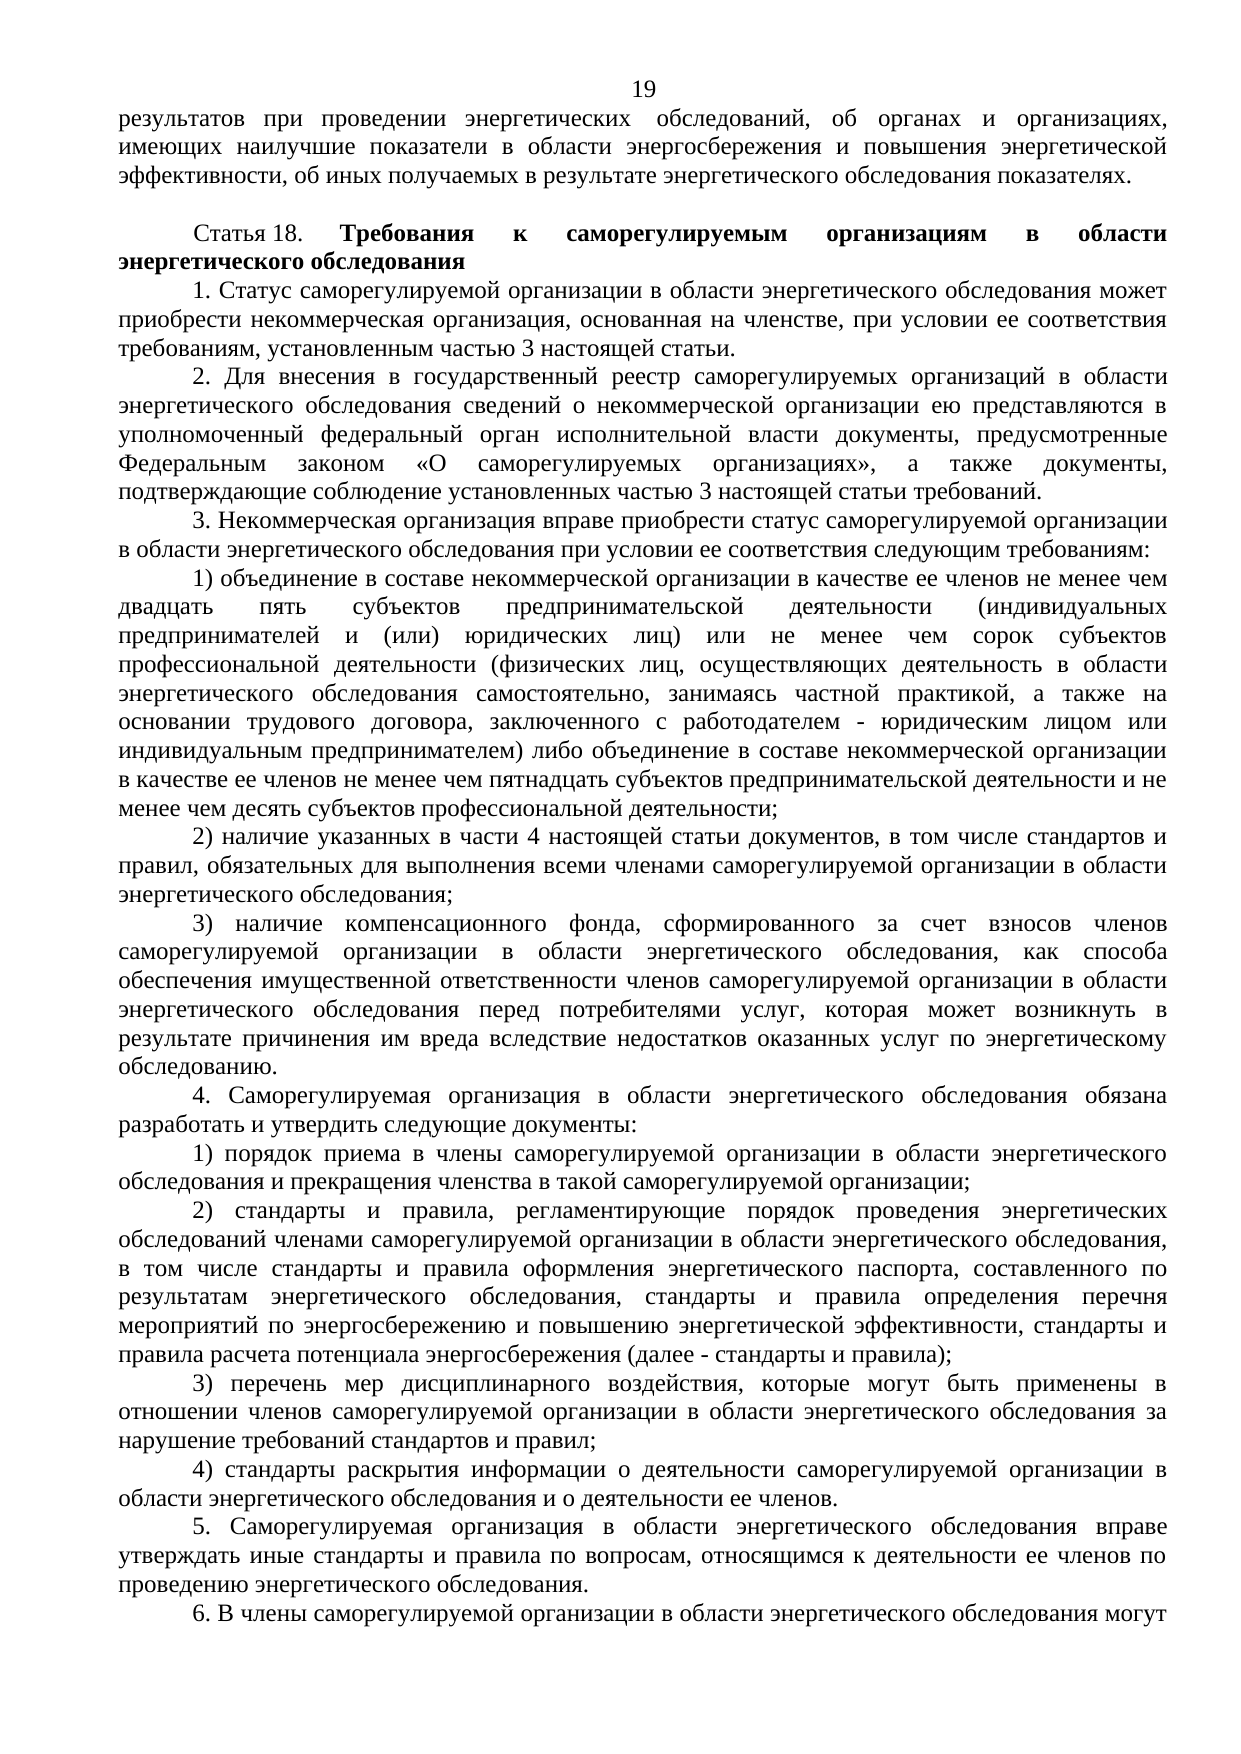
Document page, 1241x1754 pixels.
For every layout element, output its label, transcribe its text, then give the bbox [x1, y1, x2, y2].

text 4) стандарты раскрытия информации о деятельности саморегулируемой организации в области энергетического обследования и о деятельности ее членов. [118, 1454, 1168, 1511]
text 4. Саморегулируемая организация в области энергетического обследования обязана разработать и утвердить следующие документы: [118, 1080, 1168, 1138]
text 2. Для внесения в государственный реестр саморегулируемых организаций в области энергетического обследования сведений о некоммерческой организации ею представляются в уполномоченный федеральный орган исполнительной власти документы, предусмотренные Федеральным законом «О саморегулируемых организациях», а также документы, подтверждающие соблюдение установленных частью 3 настоящей статьи требований. [118, 361, 1168, 505]
text 3. Некоммерческая организация вправе приобрести статус саморегулируемой организации в области энергетического обследования при условии ее соответствия следующим требованиям: [118, 505, 1168, 563]
text Статья 18. Требования к саморегулируемым организациям в области энергетического обследования [118, 218, 1168, 275]
text 2) стандарты и правила, регламентирующие порядок проведения энергетических обследований членами саморегулируемой организации в области энергетического обследования, в том числе стандарты и правила оформления энергетического паспорта, составленного по результатам энергетического обследования, стандарты и правила определения перечня мероприятий по энергосбережению и повышению энергетической эффективности, стандарты и правила расчета потенциала энергосбережения (далее - стандарты и правила); [118, 1195, 1168, 1368]
text 3) наличие компенсационного фонда, сформированного за счет взносов членов саморегулируемой организации в области энергетического обследования, как способа обеспечения имущественной ответственности членов саморегулируемой организации в области энергетического обследования перед потребителями услуг, которая может возникнуть в результате причинения им вреда вследствие недостатков оказанных услуг по энергетическому обследованию. [118, 908, 1168, 1080]
text 2) наличие указанных в части 4 настоящей статьи документов, в том числе стандартов и правил, обязательных для выполнения всеми членами саморегулируемой организации в области энергетического обследования; [118, 821, 1168, 908]
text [118, 103, 1168, 189]
text 5. Саморегулируемая организация в области энергетического обследования вправе утверждать иные стандарты и правила по вопросам, относящимся к деятельности ее членов по проведению энергетического обследования. [118, 1511, 1168, 1598]
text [118, 1598, 1168, 1626]
text 1) объединение в составе некоммерческой организации в качестве ее членов не менее чем двадцать пять субъектов предпринимательской деятельности (индивидуальных предпринимателей и (или) юридических лиц) или не менее чем сорок субъектов профессиональной деятельности (физических лиц, осуществляющих деятельность в области энергетического обследования самостоятельно, занимаясь частной практикой, а также на основании трудового договора, заключенного с работодателем - юридическим лицом или индивидуальным предпринимателем) либо объединение в составе некоммерческой организации в качестве ее членов не менее чем пятнадцать субъектов предпринимательской деятельности и не менее чем десять субъектов профессиональной деятельности; [118, 563, 1168, 821]
text 1. Статус саморегулируемой организации в области энергетического обследования может приобрести некоммерческая организация, основанная на членстве, при условии ее соответствия требованиям, установленным частью 3 настоящей статьи. [118, 275, 1168, 361]
text 1) порядок приема в члены саморегулируемой организации в области энергетического обследования и прекращения членства в такой саморегулируемой организации; [118, 1138, 1168, 1195]
text 3) перечень мер дисциплинарного воздействия, которые могут быть применены в отношении членов саморегулируемой организации в области энергетического обследования за нарушение требований стандартов и правил; [118, 1368, 1168, 1454]
